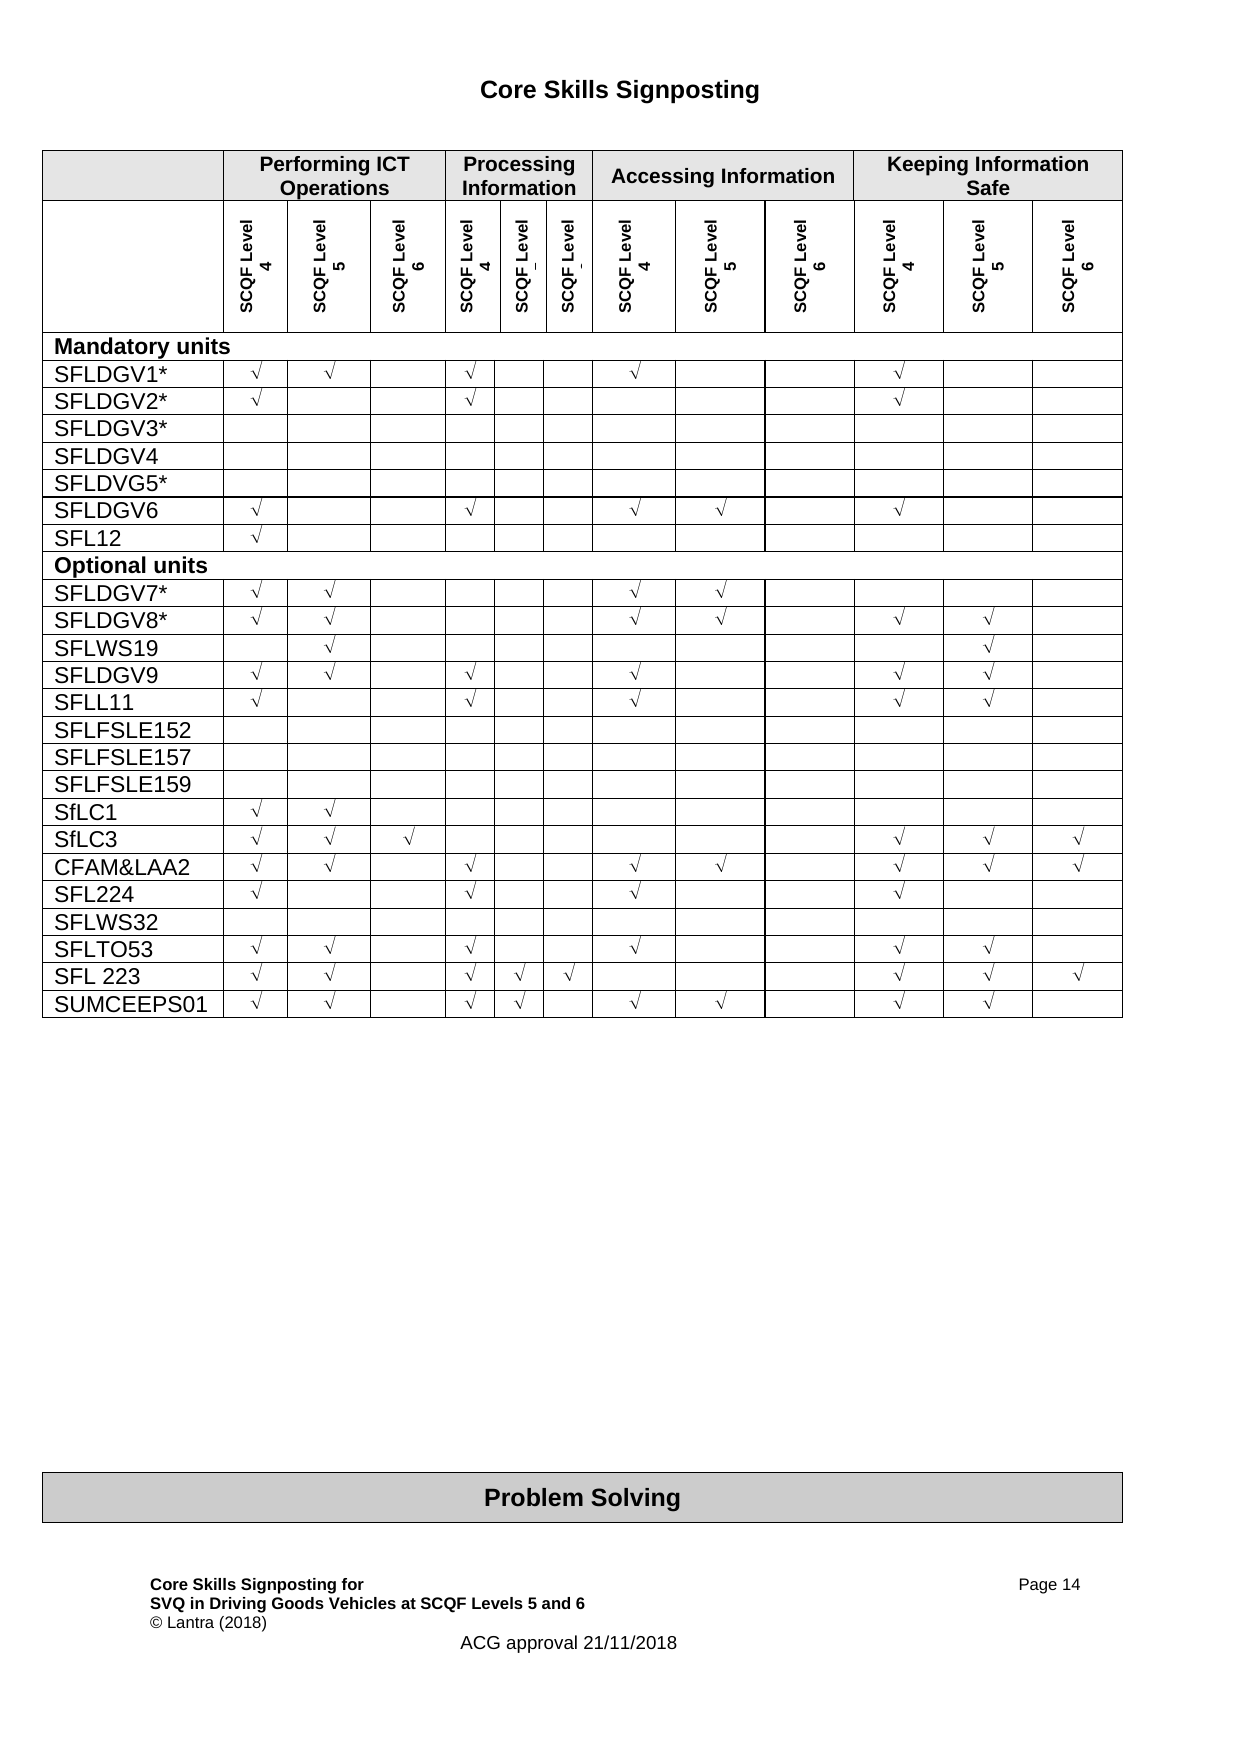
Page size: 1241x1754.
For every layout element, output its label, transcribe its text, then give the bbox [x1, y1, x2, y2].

table_cell [944, 717, 1032, 743]
table_cell [288, 580, 370, 606]
table_cell [371, 909, 445, 935]
table_cell [676, 415, 764, 442]
table_cell [224, 498, 287, 524]
table_cell [855, 388, 943, 414]
table_cell SFLL11 [43, 689, 223, 716]
table_cell [495, 963, 543, 989]
table_cell [288, 826, 370, 853]
table_cell [944, 580, 1032, 606]
table_cell Optional units [43, 552, 1122, 579]
table_cell [288, 744, 370, 770]
table_cell [676, 662, 764, 688]
table_cell [766, 881, 854, 907]
table_cell [766, 361, 854, 387]
table_cell [43, 201, 223, 332]
table_cell [495, 361, 543, 387]
table_cell [288, 662, 370, 688]
table_cell [446, 662, 494, 688]
table_cell [855, 744, 943, 770]
table_cell [1033, 361, 1122, 387]
table_cell [944, 909, 1032, 935]
table_cell [593, 854, 675, 880]
table_cell [1033, 470, 1122, 496]
table_cell [224, 607, 287, 633]
table_cell [544, 936, 592, 962]
table_cell [944, 826, 1032, 853]
table_cell [766, 744, 854, 770]
table_cell [288, 881, 370, 907]
table_cell SFLFSLE157 [43, 744, 223, 770]
table_cell [224, 799, 287, 825]
table_cell [446, 689, 494, 716]
table_cell [676, 361, 764, 387]
table_cell [944, 443, 1032, 469]
table_cell [224, 470, 287, 496]
table_cell SFLDGV6 [43, 498, 223, 524]
table_cell [944, 470, 1032, 496]
table_cell [495, 443, 543, 469]
table_cell [288, 799, 370, 825]
table_cell [446, 580, 494, 606]
table_cell [371, 963, 445, 989]
table_cell [495, 909, 543, 935]
table_cell [944, 662, 1032, 688]
table_cell [766, 963, 854, 989]
table_cell [944, 799, 1032, 825]
table_cell [1033, 771, 1122, 798]
table_cell [1033, 388, 1122, 414]
table_cell [371, 854, 445, 880]
table_cell [446, 717, 494, 743]
table_cell [371, 580, 445, 606]
table_cell [446, 525, 494, 551]
table_cell [766, 689, 854, 716]
table_cell [544, 991, 592, 1017]
table_cell [676, 498, 764, 524]
table_cell SfLC1 [43, 799, 223, 825]
table_cell [593, 443, 675, 469]
table_cell SFLDGV7* [43, 580, 223, 606]
table_cell [544, 443, 592, 469]
table_cell [495, 607, 543, 633]
table_cell [766, 635, 854, 661]
table_cell SFLDGV3* [43, 415, 223, 442]
table_cell [593, 635, 675, 661]
table_cell [446, 607, 494, 633]
table_cell [544, 415, 592, 442]
table_cell [224, 717, 287, 743]
table_cell [593, 771, 675, 798]
table_cell [766, 991, 854, 1017]
table_cell [544, 607, 592, 633]
table_cell [288, 361, 370, 387]
table_cell SFLTO53 [43, 936, 223, 962]
table_cell [1033, 744, 1122, 770]
table_cell [446, 415, 494, 442]
table_cell [1033, 963, 1122, 989]
table_cell [288, 936, 370, 962]
table_cell [224, 963, 287, 989]
table_cell [495, 415, 543, 442]
table_cell [224, 388, 287, 414]
table_cell [544, 635, 592, 661]
table_cell [676, 525, 764, 551]
table_cell SFLDGV9 [43, 662, 223, 688]
table_cell [544, 388, 592, 414]
table_cell [944, 881, 1032, 907]
table_cell SCQF Level 4 [446, 201, 500, 332]
table_cell [1033, 525, 1122, 551]
table_cell [676, 854, 764, 880]
table_cell SCQF Level 4 [224, 201, 287, 332]
table_cell SFLFSLE152 [43, 717, 223, 743]
table_cell [676, 689, 764, 716]
table_cell [944, 415, 1032, 442]
table_cell [593, 388, 675, 414]
table_cell [371, 689, 445, 716]
table_cell SFL12 [43, 525, 223, 551]
table_cell SFLWS32 [43, 909, 223, 935]
table_cell [1033, 635, 1122, 661]
table_cell SFLDGV8* [43, 607, 223, 633]
table_cell [855, 498, 943, 524]
table_cell [593, 498, 675, 524]
table_cell [495, 936, 543, 962]
table_cell [544, 470, 592, 496]
table_cell [224, 744, 287, 770]
table_cell [1033, 936, 1122, 962]
table_cell [593, 963, 675, 989]
table_cell [676, 635, 764, 661]
table_cell [446, 963, 494, 989]
table_cell [371, 881, 445, 907]
table_cell SCQF Level 4 [593, 201, 675, 332]
table_cell CFAM&LAA2 [43, 854, 223, 880]
table_cell SFL224 [43, 881, 223, 907]
table_cell [544, 771, 592, 798]
table_cell [224, 771, 287, 798]
table_cell [766, 717, 854, 743]
table_cell [593, 826, 675, 853]
table_cell [593, 607, 675, 633]
table_cell [766, 936, 854, 962]
table_cell [1033, 826, 1122, 853]
table_cell [446, 881, 494, 907]
table_cell [544, 717, 592, 743]
table_cell [371, 525, 445, 551]
table_cell [676, 717, 764, 743]
table_cell [446, 799, 494, 825]
table_cell [371, 607, 445, 633]
table_cell [944, 854, 1032, 880]
table_cell [544, 498, 592, 524]
table_cell [224, 443, 287, 469]
table_cell [495, 470, 543, 496]
table_cell [1033, 881, 1122, 907]
table_cell [544, 525, 592, 551]
table_cell [766, 470, 854, 496]
table_cell [676, 909, 764, 935]
table_cell SCQF Level 6 [547, 201, 592, 332]
table_cell [371, 826, 445, 853]
table_cell [944, 771, 1032, 798]
table_cell [43, 151, 223, 200]
table_cell [446, 635, 494, 661]
table_cell [371, 498, 445, 524]
table_cell [676, 580, 764, 606]
table_cell [593, 470, 675, 496]
table_cell [593, 991, 675, 1017]
table_cell [224, 936, 287, 962]
table_cell [1033, 607, 1122, 633]
table_cell [224, 881, 287, 907]
table_cell [544, 826, 592, 853]
table_cell [371, 635, 445, 661]
table_cell [224, 909, 287, 935]
table_cell [224, 361, 287, 387]
table_cell [1033, 689, 1122, 716]
table_cell [944, 498, 1032, 524]
table_cell Processing Information [446, 151, 592, 200]
table_cell [224, 689, 287, 716]
table_cell [855, 936, 943, 962]
table_cell SFLDVG5* [43, 470, 223, 496]
table_cell [371, 662, 445, 688]
table_cell [495, 498, 543, 524]
table_cell [495, 854, 543, 880]
table_cell [676, 936, 764, 962]
table_cell [944, 361, 1032, 387]
table_cell [446, 388, 494, 414]
table_cell [495, 799, 543, 825]
table_cell [855, 580, 943, 606]
table_cell [495, 525, 543, 551]
table_cell [855, 525, 943, 551]
table_cell [944, 936, 1032, 962]
table_cell [593, 361, 675, 387]
table_cell [288, 689, 370, 716]
table_cell [766, 443, 854, 469]
table_cell [676, 744, 764, 770]
table_cell [288, 854, 370, 880]
table_cell [446, 991, 494, 1017]
table_cell [855, 881, 943, 907]
table_cell [855, 361, 943, 387]
table_cell [446, 361, 494, 387]
table_cell [593, 415, 675, 442]
table_cell SFLDGV4 [43, 443, 223, 469]
table_cell [593, 881, 675, 907]
table_cell [1033, 799, 1122, 825]
table_cell [855, 963, 943, 989]
table_cell [593, 717, 675, 743]
table_cell SfLC3 [43, 826, 223, 853]
table_cell SFLFSLE159 [43, 771, 223, 798]
table_cell [446, 498, 494, 524]
table_cell [446, 826, 494, 853]
table_cell SCQF Level 6 [1033, 201, 1122, 332]
table_cell [288, 963, 370, 989]
table_cell [288, 991, 370, 1017]
table_cell [1033, 909, 1122, 935]
table_cell [224, 826, 287, 853]
table_cell [544, 799, 592, 825]
table_cell SCQF Level 6 [371, 201, 445, 332]
table_cell [288, 607, 370, 633]
table_cell [224, 854, 287, 880]
table_cell [855, 415, 943, 442]
table_cell [224, 991, 287, 1017]
table_cell [371, 744, 445, 770]
table_cell [371, 443, 445, 469]
table_cell [495, 717, 543, 743]
table_cell [593, 799, 675, 825]
table_cell [766, 662, 854, 688]
table_cell [855, 470, 943, 496]
table_cell [944, 388, 1032, 414]
table_cell [855, 635, 943, 661]
table_cell [544, 909, 592, 935]
table_cell [855, 799, 943, 825]
table_cell [446, 909, 494, 935]
table_cell [676, 881, 764, 907]
table_cell SCQF Level 4 [855, 201, 943, 332]
table_cell [288, 717, 370, 743]
table_cell [766, 388, 854, 414]
table_cell [224, 525, 287, 551]
table_cell [766, 799, 854, 825]
table_cell [944, 963, 1032, 989]
table_cell [1033, 991, 1122, 1017]
table_cell [495, 388, 543, 414]
table_cell [676, 443, 764, 469]
table_cell [766, 854, 854, 880]
table_cell [371, 361, 445, 387]
table_cell [544, 361, 592, 387]
table_cell Performing ICT Operations [224, 151, 445, 200]
table_cell [1033, 717, 1122, 743]
table_cell [544, 744, 592, 770]
table_cell [288, 415, 370, 442]
table_cell [766, 771, 854, 798]
table_cell [944, 744, 1032, 770]
table_cell [944, 991, 1032, 1017]
table_cell [495, 662, 543, 688]
table_cell [224, 635, 287, 661]
table_cell [446, 744, 494, 770]
table_cell [288, 525, 370, 551]
table_cell [1033, 662, 1122, 688]
table_cell [1033, 498, 1122, 524]
table_cell SCQF Level 5 [944, 201, 1032, 332]
table_cell [371, 799, 445, 825]
table_cell [544, 662, 592, 688]
table_cell [676, 771, 764, 798]
table_cell [446, 936, 494, 962]
table_cell [495, 689, 543, 716]
table_cell [288, 443, 370, 469]
table_cell [371, 936, 445, 962]
table_cell SFLWS19 [43, 635, 223, 661]
table_cell [593, 744, 675, 770]
table_cell [371, 717, 445, 743]
table_cell [766, 909, 854, 935]
table_cell [1033, 854, 1122, 880]
table_cell [1033, 415, 1122, 442]
table_cell [495, 991, 543, 1017]
table_cell [676, 388, 764, 414]
table_cell [855, 607, 943, 633]
table_cell [371, 388, 445, 414]
table_cell [593, 689, 675, 716]
table_cell [446, 854, 494, 880]
table_cell SCQF Level 5 [501, 201, 546, 332]
table_cell [855, 717, 943, 743]
table_cell SFLDGV1* [43, 361, 223, 387]
table_cell [593, 909, 675, 935]
table_cell [446, 771, 494, 798]
table_cell [495, 580, 543, 606]
table_cell [371, 470, 445, 496]
table_cell [288, 635, 370, 661]
table_cell [766, 580, 854, 606]
table_cell [766, 607, 854, 633]
table_cell [766, 826, 854, 853]
table_cell [593, 580, 675, 606]
table_cell [593, 936, 675, 962]
table_cell [766, 415, 854, 442]
table_cell [544, 854, 592, 880]
table_cell [855, 443, 943, 469]
table_cell [855, 991, 943, 1017]
table_cell SCQF Level 5 [676, 201, 764, 332]
table_cell [288, 498, 370, 524]
table_cell [944, 689, 1032, 716]
table_cell [1033, 580, 1122, 606]
table_cell SFLDGV2* [43, 388, 223, 414]
table_cell [766, 525, 854, 551]
table_cell [676, 826, 764, 853]
table_cell SFL 223 [43, 963, 223, 989]
table_cell [495, 771, 543, 798]
table_cell [446, 443, 494, 469]
table_cell [446, 470, 494, 496]
table_cell [855, 826, 943, 853]
table_cell [766, 498, 854, 524]
table_cell [944, 635, 1032, 661]
table_cell [495, 635, 543, 661]
table_cell [593, 662, 675, 688]
table_cell [593, 525, 675, 551]
table_cell [676, 963, 764, 989]
table_cell Mandatory units [43, 333, 1122, 359]
table_cell SCQF Level 6 [766, 201, 854, 332]
table_cell SUMCEEPS01 [43, 991, 223, 1017]
table_header Problem Solving [43, 1473, 1122, 1522]
table_cell [855, 771, 943, 798]
table_cell Accessing Information [593, 151, 853, 200]
table_cell [495, 744, 543, 770]
table_cell [855, 689, 943, 716]
table_cell [224, 580, 287, 606]
table_cell [224, 415, 287, 442]
table_cell [944, 525, 1032, 551]
table_cell [944, 607, 1032, 633]
table_cell [288, 388, 370, 414]
table_cell [288, 771, 370, 798]
table_cell Keeping Information Safe [854, 151, 1122, 200]
table_cell [495, 826, 543, 853]
table_cell [676, 607, 764, 633]
table_cell SCQF Level 5 [288, 201, 370, 332]
table_cell [855, 854, 943, 880]
table_cell [224, 662, 287, 688]
table_cell [371, 991, 445, 1017]
table_cell [676, 470, 764, 496]
table_cell [288, 470, 370, 496]
table_cell [1033, 443, 1122, 469]
table_cell [495, 881, 543, 907]
table_cell [676, 799, 764, 825]
table_cell [544, 580, 592, 606]
table_cell [855, 662, 943, 688]
table_cell [855, 909, 943, 935]
table_cell [371, 415, 445, 442]
table_cell [544, 963, 592, 989]
table_cell [288, 909, 370, 935]
table_cell [544, 881, 592, 907]
table_cell [544, 689, 592, 716]
table_cell [676, 991, 764, 1017]
table_cell [371, 771, 445, 798]
